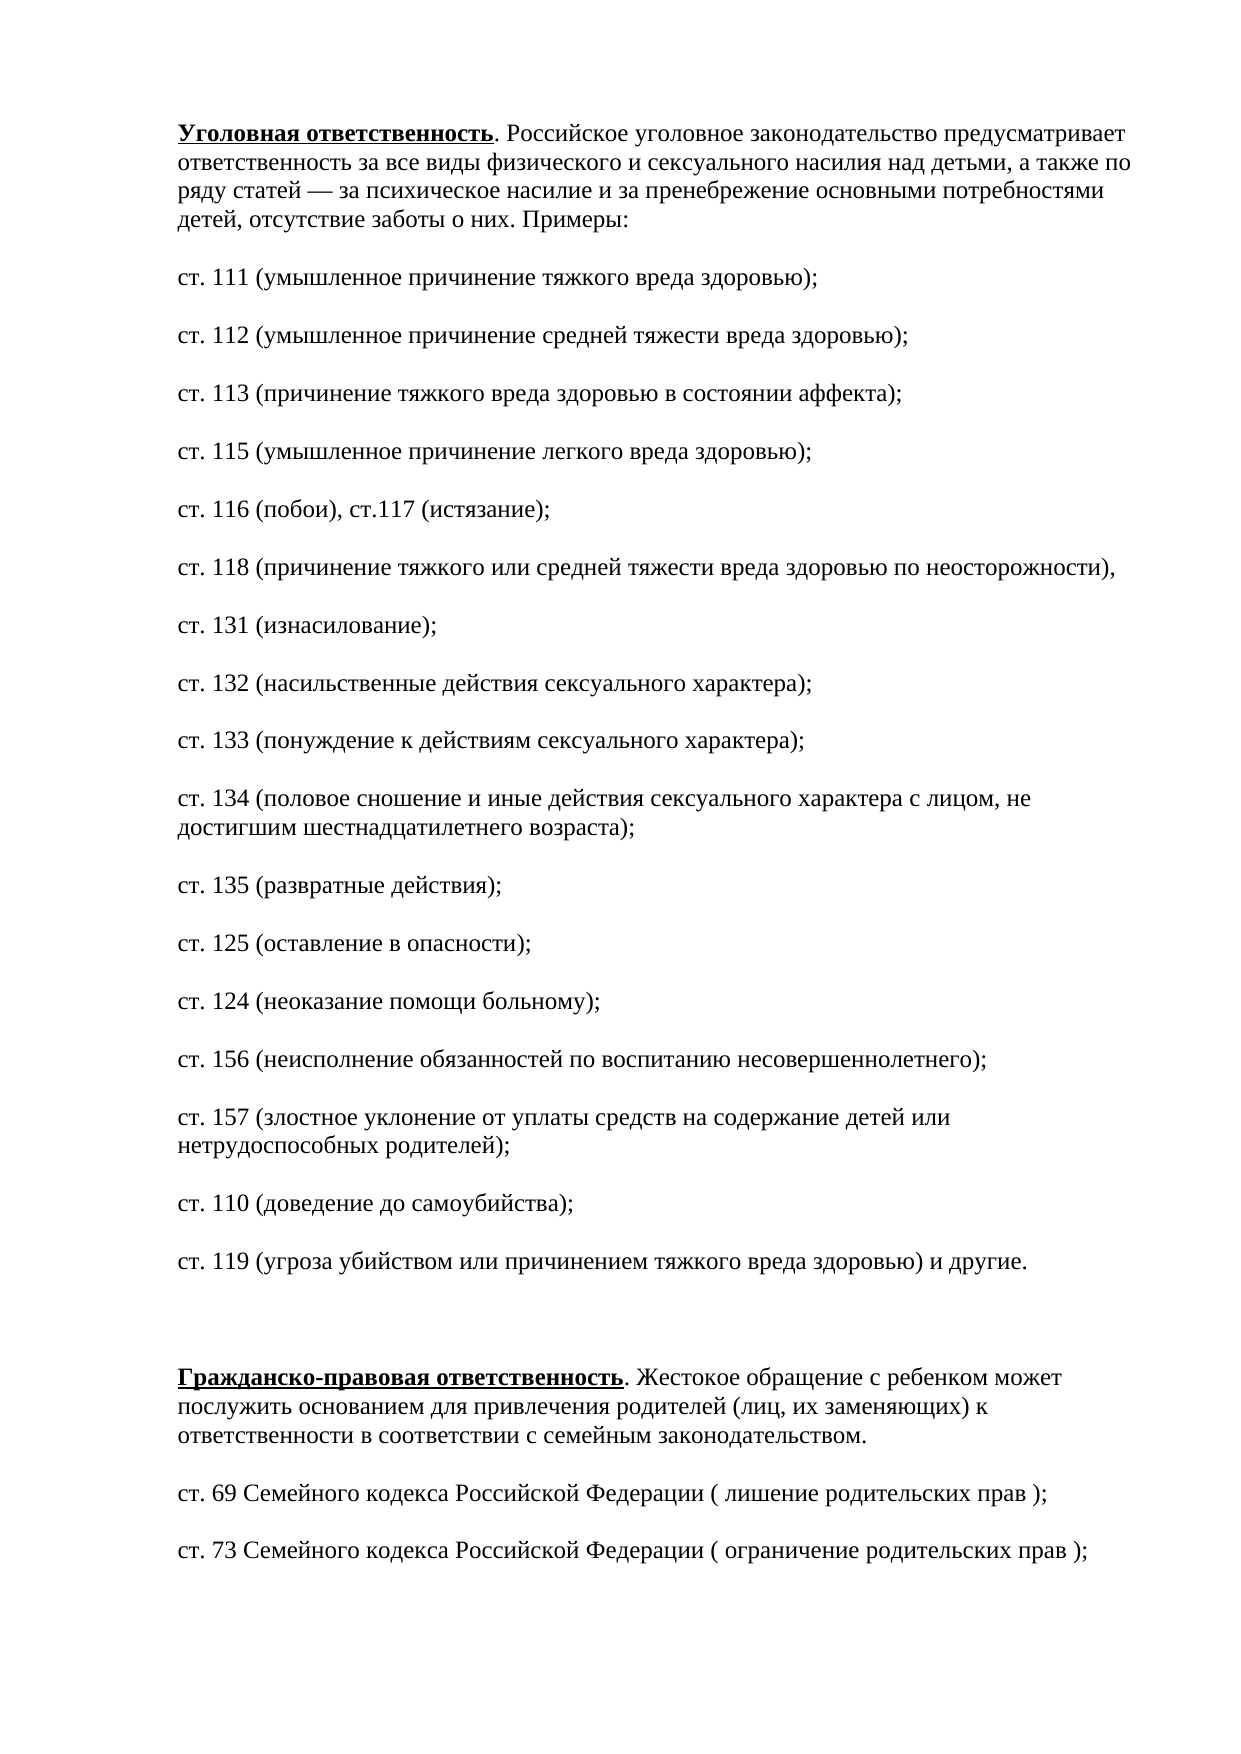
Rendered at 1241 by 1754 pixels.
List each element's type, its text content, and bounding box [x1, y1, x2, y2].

text ст. 124 (неоказание помощи больному); [177, 986, 1152, 1015]
text ст. 115 (умышленное причинение легкого вреда здоровью); [177, 436, 1152, 465]
text ст. 69 Семейного кодекса Российской Федерации ( лишение родительских прав ); [177, 1478, 1152, 1506]
text ст. 157 (злостное уклонение от уплаты средств на содержание детей или нетрудоспособных родителей); [177, 1102, 1152, 1159]
text ст. 156 (неисполнение обязанностей по воспитанию несовершеннолетнего); [177, 1044, 1152, 1073]
text ст. 73 Семейного кодекса Российской Федерации ( ограничение родительских прав ); [177, 1536, 1152, 1564]
text Гражданско-правовая ответственность. Жестокое обращение с ребенком может послужить основанием для привлечения родителей (лиц, их заменяющих) к ответственности в соответствии с семейным законодательством. [177, 1362, 1152, 1448]
text ст. 110 (доведение до самоубийства); [177, 1188, 1152, 1217]
text ст. 134 (половое сношение и иные действия сексуального характера с лицом, не достигшим шестнадцатилетнего возраста); [177, 783, 1152, 841]
text Уголовная ответственность. Российское уголовное законодательство предусматривает ответственность за все виды физического и сексуального насилия над детьми, а также по ряду статей — за психическое насилие и за пренебрежение основными потребностями детей, отсутствие заботы о них. Примеры: [177, 118, 1152, 233]
text ст. 118 (причинение тяжкого или средней тяжести вреда здоровью по неосторожности), [177, 552, 1152, 581]
text ст. 111 (умышленное причинение тяжкого вреда здоровью); [177, 262, 1152, 291]
text ст. 132 (насильственные действия сексуального характера); [177, 668, 1152, 696]
text ст. 112 (умышленное причинение средней тяжести вреда здоровью); [177, 320, 1152, 349]
text ст. 133 (понуждение к действиям сексуального характера); [177, 726, 1152, 754]
text ст. 135 (развратные действия); [177, 870, 1152, 899]
text ст. 113 (причинение тяжкого вреда здоровью в состоянии аффекта); [177, 378, 1152, 407]
text ст. 116 (побои), ст.117 (истязание); [177, 494, 1152, 523]
text ст. 131 (изнасилование); [177, 610, 1152, 638]
text ст. 119 (угроза убийством или причинением тяжкого вреда здоровью) и другие. [177, 1246, 1152, 1275]
text ст. 125 (оставление в опасности); [177, 928, 1152, 957]
